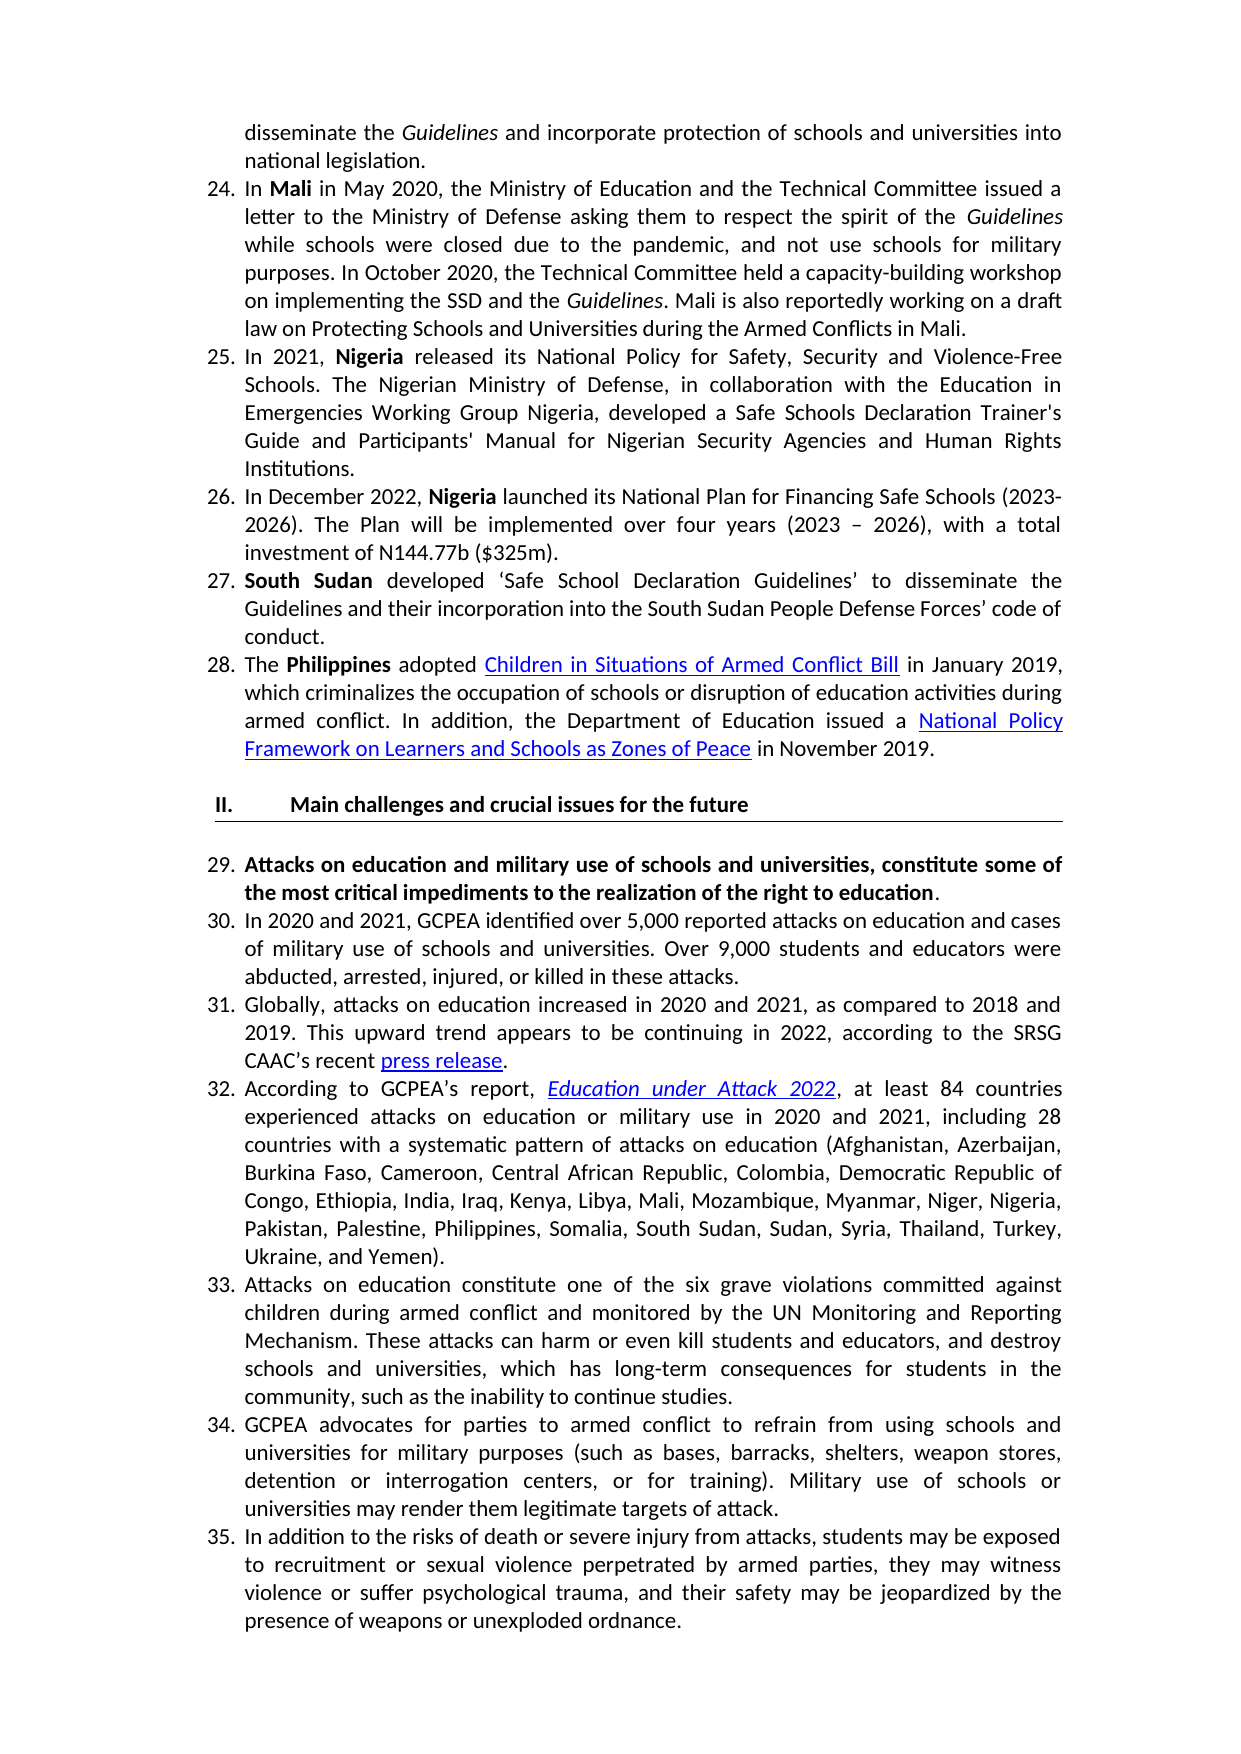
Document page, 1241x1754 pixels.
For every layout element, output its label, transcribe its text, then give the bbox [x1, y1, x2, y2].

list Attacks on education and military use of schools and universities, constitute some of the most critical impediments to the realization of the right to education. [207, 850, 1063, 906]
list GCPEA advocates for parties to armed conflict to refrain from using schools and universities for military purposes (such as bases, barracks, shelters, weapon stores, detention or interrogation centers, or for training). Military use of schools or universities may render them legitimate targets of attack. [207, 1410, 1063, 1522]
list Globally, attacks on education increased in 2020 and 2021, as compared to 2018 and 2019. This upward trend appears to be continuing in 2022, according to the SRSG CAAC’s recent press release. [207, 990, 1063, 1074]
list In 2020 and 2021, GCPEA identified over 5,000 reported attacks on education and cases of military use of schools and universities. Over 9,000 students and educators were abducted, arrested, injured, or killed in these attacks. [207, 906, 1063, 990]
list In Mali in May 2020, the Ministry of Education and the Technical Committee issued a letter to the Ministry of Defense asking them to respect the spirit of the Guidelines while schools were closed due to the pandemic, and not use schools for military purposes. In October 2020, the Technical Committee held a capacity-building workshop on implementing the SSD and the Guidelines. Mali is also reportedly working on a draft law on Protecting Schools and Universities during the Armed Conflicts in Mali. [207, 174, 1063, 342]
list Main challenges and crucial issues for the future [215, 791, 1063, 821]
list In addition to the risks of death or severe injury from attacks, students may be exposed to recruitment or sexual violence perpetrated by armed parties, they may witness violence or suffer psychological trauma, and their safety may be jeopardized by the presence of weapons or unexploded ordnance. [207, 1522, 1063, 1634]
list Attacks on education constitute one of the six grave violations committed against children during armed conflict and monitored by the UN Monitoring and Reporting Mechanism. These attacks can harm or even kill students and educators, and destroy schools and universities, which has long-term consequences for students in the community, such as the inability to continue studies. [207, 1270, 1063, 1410]
list According to GCPEA’s report, Education under Attack 2022, at least 84 countries experienced attacks on education or military use in 2020 and 2021, including 28 countries with a systematic pattern of attacks on education (Afghanistan, Azerbaijan, Burkina Faso, Cameroon, Central African Republic, Colombia, Democratic Republic of Congo, Ethiopia, India, Iraq, Kenya, Libya, Mali, Mozambique, Myanmar, Niger, Nigeria, Pakistan, Palestine, Philippines, Somalia, South Sudan, Sudan, Syria, Thailand, Turkey, Ukraine, and Yemen). [207, 1074, 1063, 1270]
list In 2021, Nigeria released its National Policy for Safety, Security and Violence-Free Schools. The Nigerian Ministry of Defense, in collaboration with the Education in Emergencies Working Group Nigeria, developed a Safe Schools Declaration Trainer's Guide and Participants' Manual for Nigerian Security Agencies and Human Rights Institutions. [207, 342, 1063, 482]
list South Sudan developed ‘Safe School Declaration Guidelines’ to disseminate the Guidelines and their incorporation into the South Sudan People Defense Forces’ code of conduct. [207, 566, 1063, 651]
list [207, 118, 1063, 174]
list The Philippines adopted Children in Situations of Armed Conflict Bill in January 2019, which criminalizes the occupation of schools or disruption of education activities during armed conflict. In addition, the Department of Education issued a National Policy Framework on Learners and Schools as Zones of Peace in November 2019. [207, 651, 1063, 763]
list In December 2022, Nigeria launched its National Plan for Financing Safe Schools (2023-2026). The Plan will be implemented over four years (2023 – 2026), with a total investment of N144.77b ($325m). [207, 482, 1063, 566]
